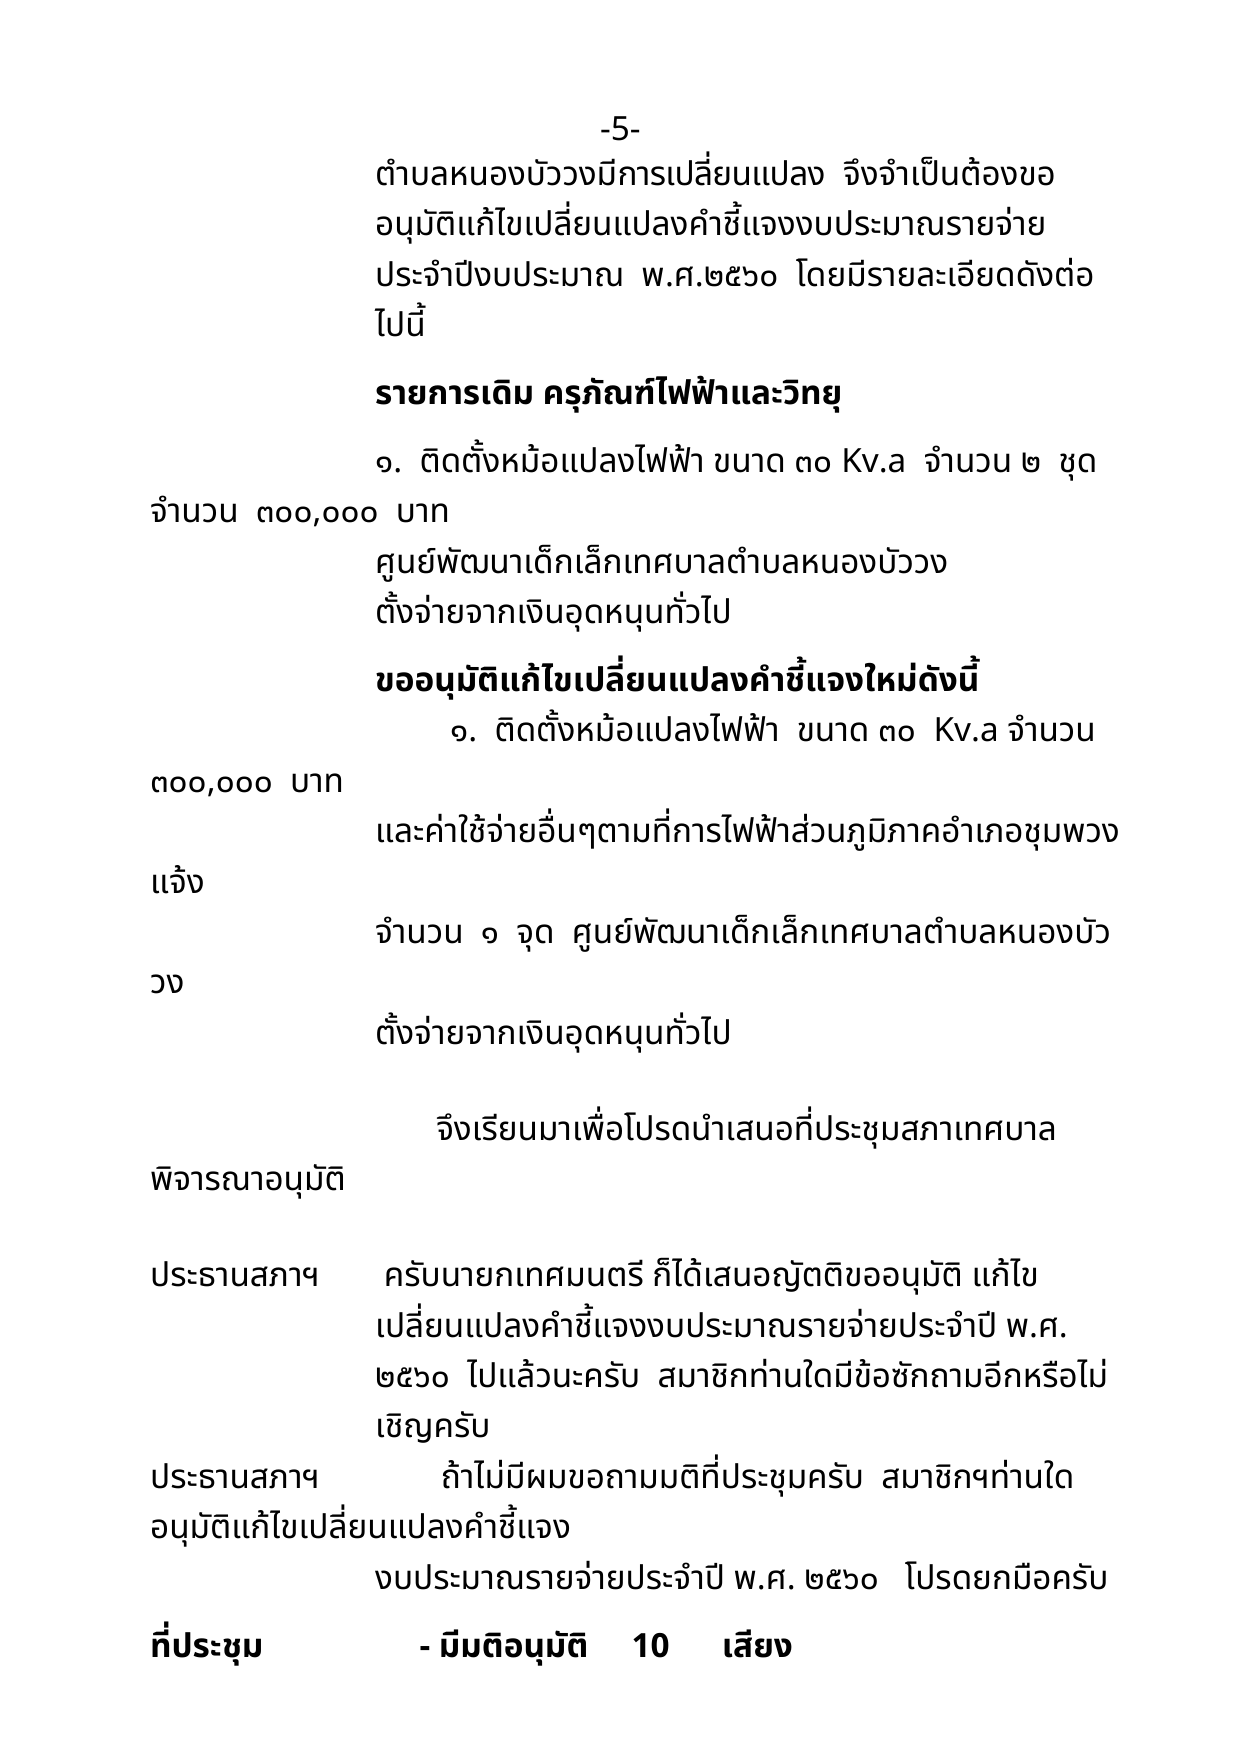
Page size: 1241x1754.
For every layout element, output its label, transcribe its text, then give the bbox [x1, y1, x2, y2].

text จึงเรียนมาเพื่อโปรดนำเสนอที่ประชุมสภาเทศบาลพิจารณาอนุมัติ [150, 1105, 1122, 1206]
text ๑. ติดตั้งหม้อแปลงไฟฟ้า ขนาด ๓๐ Kv.a จำนวน ๒ ชุด จำนวน ๓๐๐,๐๐๐ บาท [150, 436, 1122, 538]
text ประธานสภาฯ ถ้าไม่มีผมขอถามมติที่ประชุมครับ สมาชิกฯท่านใด อนุมัติแก้ไขเปลี่ยนแปลงคำชี้แจง [150, 1453, 1122, 1554]
text ตำบลหนองบัววงมีการเปลี่ยนแปลง จึงจำเป็นต้องขออนุมัติแก้ไขเปลี่ยนแปลงคำชี้แจงงบประมาณรายจ่ายประจำปีงบประมาณ พ.ศ.๒๕๖๐ โดยมีรายละเอียดดังต่อไปนี้ [375, 150, 1122, 352]
text ศูนย์พัฒนาเด็กเล็กเทศบาลตำบลหนองบัววง [150, 538, 1122, 588]
text ๑. ติดตั้งหม้อแปลงไฟฟ้า ขนาด ๓๐ Kv.a จำนวน ๓๐๐,๐๐๐ บาท [150, 706, 1122, 807]
text ตั้งจ่ายจากเงินอุดหนุนทั่วไป [150, 1009, 1122, 1059]
text -5- [525, 104, 1122, 150]
text รายการเดิม ครุภัณฑ์ไฟฟ้าและวิทยุ [300, 369, 1122, 419]
text ขออนุมัติแก้ไขเปลี่ยนแปลงคำชี้แจงใหม่ดังนี้ [150, 656, 1122, 706]
text จำนวน ๑ จุด ศูนย์พัฒนาเด็กเล็กเทศบาลตำบลหนองบัววง [150, 908, 1122, 1009]
text ที่ประชุม - มีมติอนุมัติ 10 เสียง [150, 1621, 1122, 1672]
text ตั้งจ่ายจากเงินอุดหนุนทั่วไป [150, 588, 1122, 638]
text และค่าใช้จ่ายอื่นๆตามที่การไฟฟ้าส่วนภูมิภาคอำเภอชุมพวงแจ้ง [150, 807, 1122, 908]
text งบประมาณรายจ่ายประจำปี พ.ศ. ๒๕๖๐ โปรดยกมือครับ [300, 1554, 1122, 1604]
text ประธานสภาฯ ครับนายกเทศมนตรี ก็ได้เสนอญัตติขออนุมัติ แก้ไขเปลี่ยนแปลงคำชี้แจงงบประมาณรายจ่ายประจำปี พ.ศ. ๒๕๖๐ ไปแล้วนะครับ สมาชิกท่านใดมีข้อซักถามอีกหรือไม่ เชิญครับ [150, 1251, 1122, 1453]
